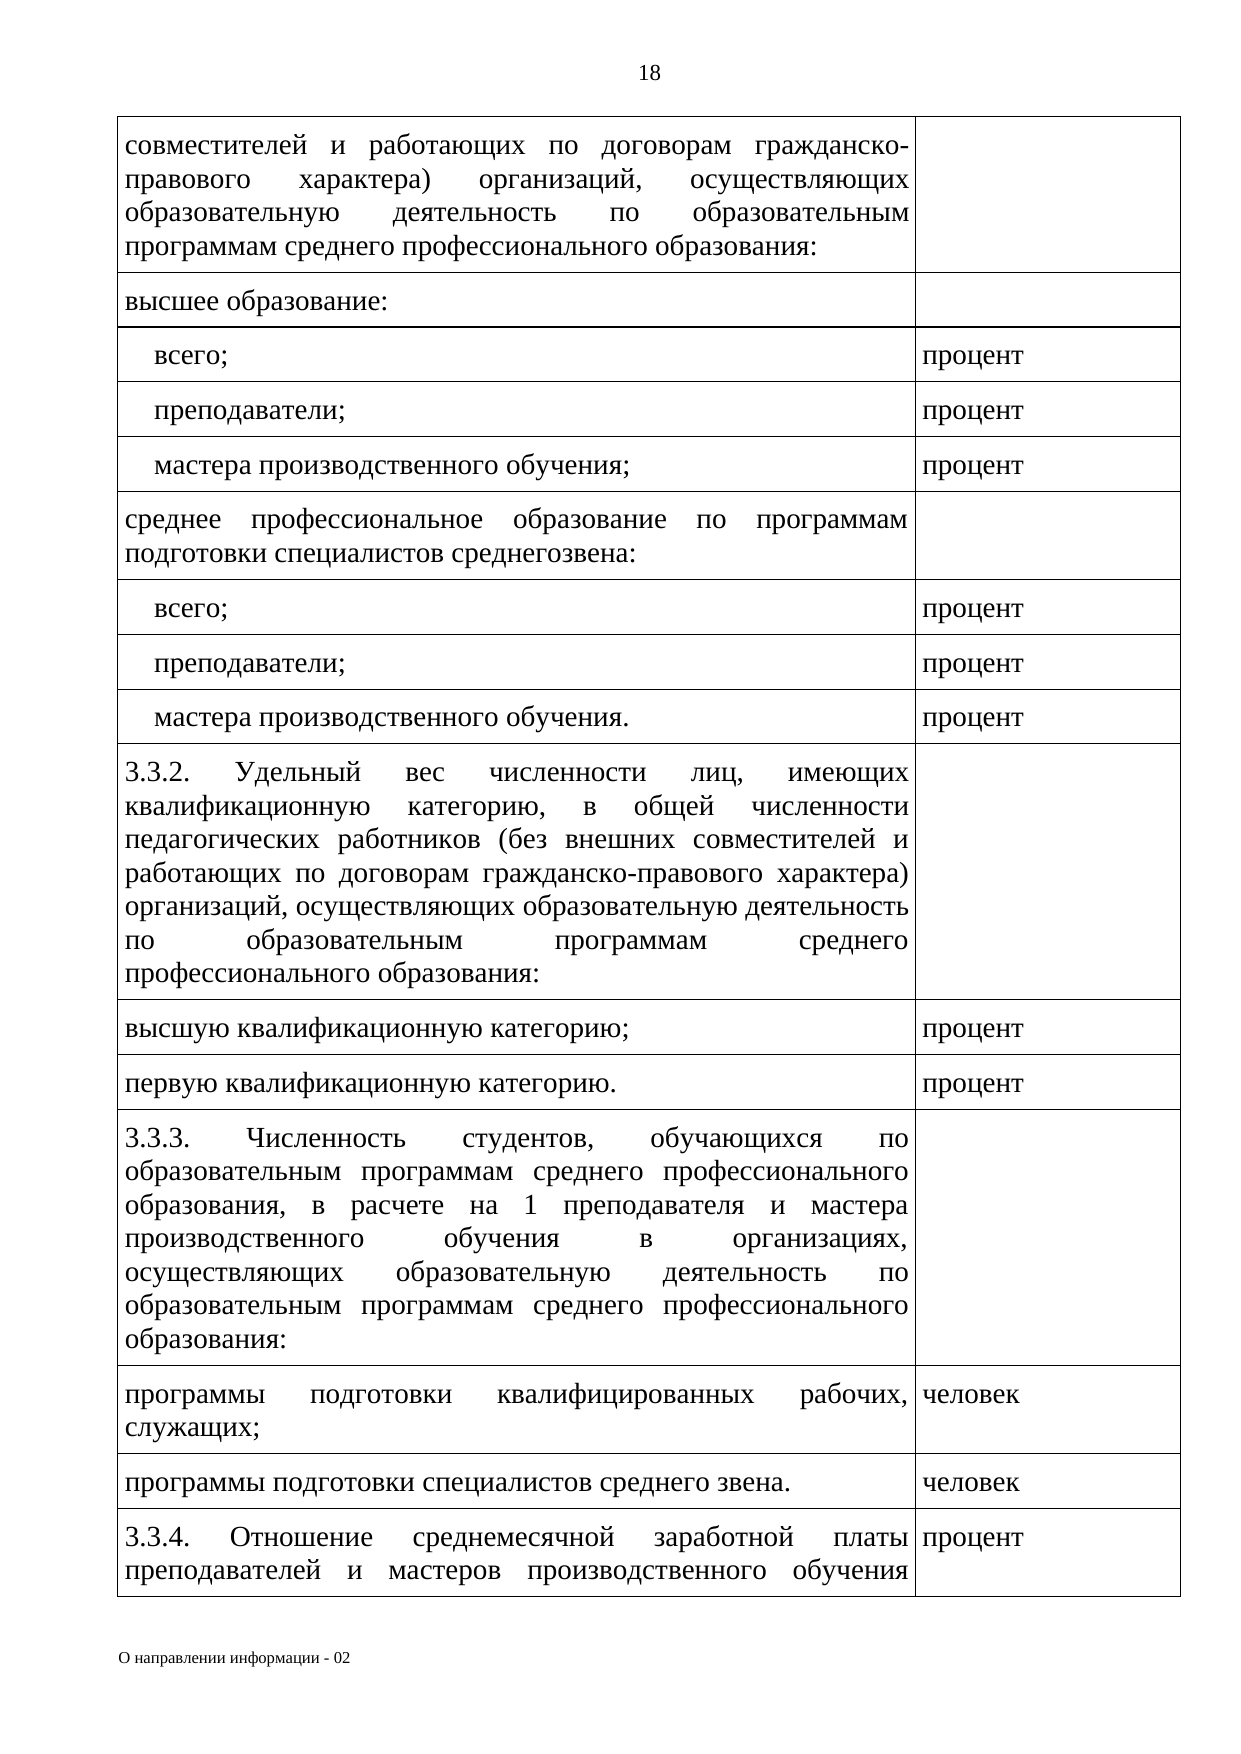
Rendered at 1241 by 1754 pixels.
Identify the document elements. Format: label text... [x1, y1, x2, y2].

table_cell высшую квалификационную категорию; [118, 1000, 915, 1054]
table_cell [916, 744, 1180, 999]
table_cell процент [916, 1055, 1180, 1109]
table_cell процент [916, 580, 1180, 634]
table_cell преподаватели; [118, 382, 915, 436]
table_header совместителей и работающих по договорам гражданско- правового характера) организаций, осуществляющих образовательную деятельность по образовательным программам среднего профессионального образования: [118, 117, 915, 272]
table_cell преподаватели; [118, 635, 915, 688]
table_cell мастера производственного обучения. [118, 690, 915, 743]
table_cell процент [916, 328, 1180, 381]
table_cell процент [916, 437, 1180, 491]
table_cell мастера производственного обучения; [118, 437, 915, 491]
table_header [916, 117, 1180, 272]
table_cell процент [916, 690, 1180, 743]
table_cell процент [916, 382, 1180, 436]
table_cell [916, 273, 1180, 326]
table_cell всего; [118, 580, 915, 634]
table_cell высшее образование: [118, 273, 915, 326]
table_cell процент [916, 635, 1180, 688]
table_cell процент [916, 1000, 1180, 1054]
table_cell процент [916, 1509, 1180, 1596]
table_cell всего; [118, 328, 915, 381]
table_cell [916, 1110, 1180, 1365]
table_cell 3.3.3. Численность студентов, обучающихся по образовательным программам среднего профессионального образования, в расчете на 1 преподавателя и мастера производственного обучения в организациях, осуществляющих образовательную деятельность по образовательным программам среднего профессионального образования: [118, 1110, 915, 1365]
table_cell 3.3.4. Отношение среднемесячной заработной платы преподавателей и мастеров производственного обучения [118, 1509, 915, 1596]
table_cell [916, 492, 1180, 579]
table_cell первую квалификационную категорию. [118, 1055, 915, 1109]
table_cell среднее профессиональное образование по программам подготовки специалистов среднегозвена: [118, 492, 915, 579]
table_cell человек [916, 1366, 1180, 1453]
table_cell программы подготовки специалистов среднего звена. [118, 1454, 915, 1508]
table_cell программы подготовки квалифицированных рабочих, служащих; [118, 1366, 915, 1453]
table_cell 3.3.2. Удельный вес численности лиц, имеющих квалификационную категорию, в общей численности педагогических работников (без внешних совместителей и работающих по договорам гражданско-правового характера) организаций, осуществляющих образовательную деятельность по образовательным программам среднего профессионального образования: [118, 744, 915, 999]
table_cell человек [916, 1454, 1180, 1508]
